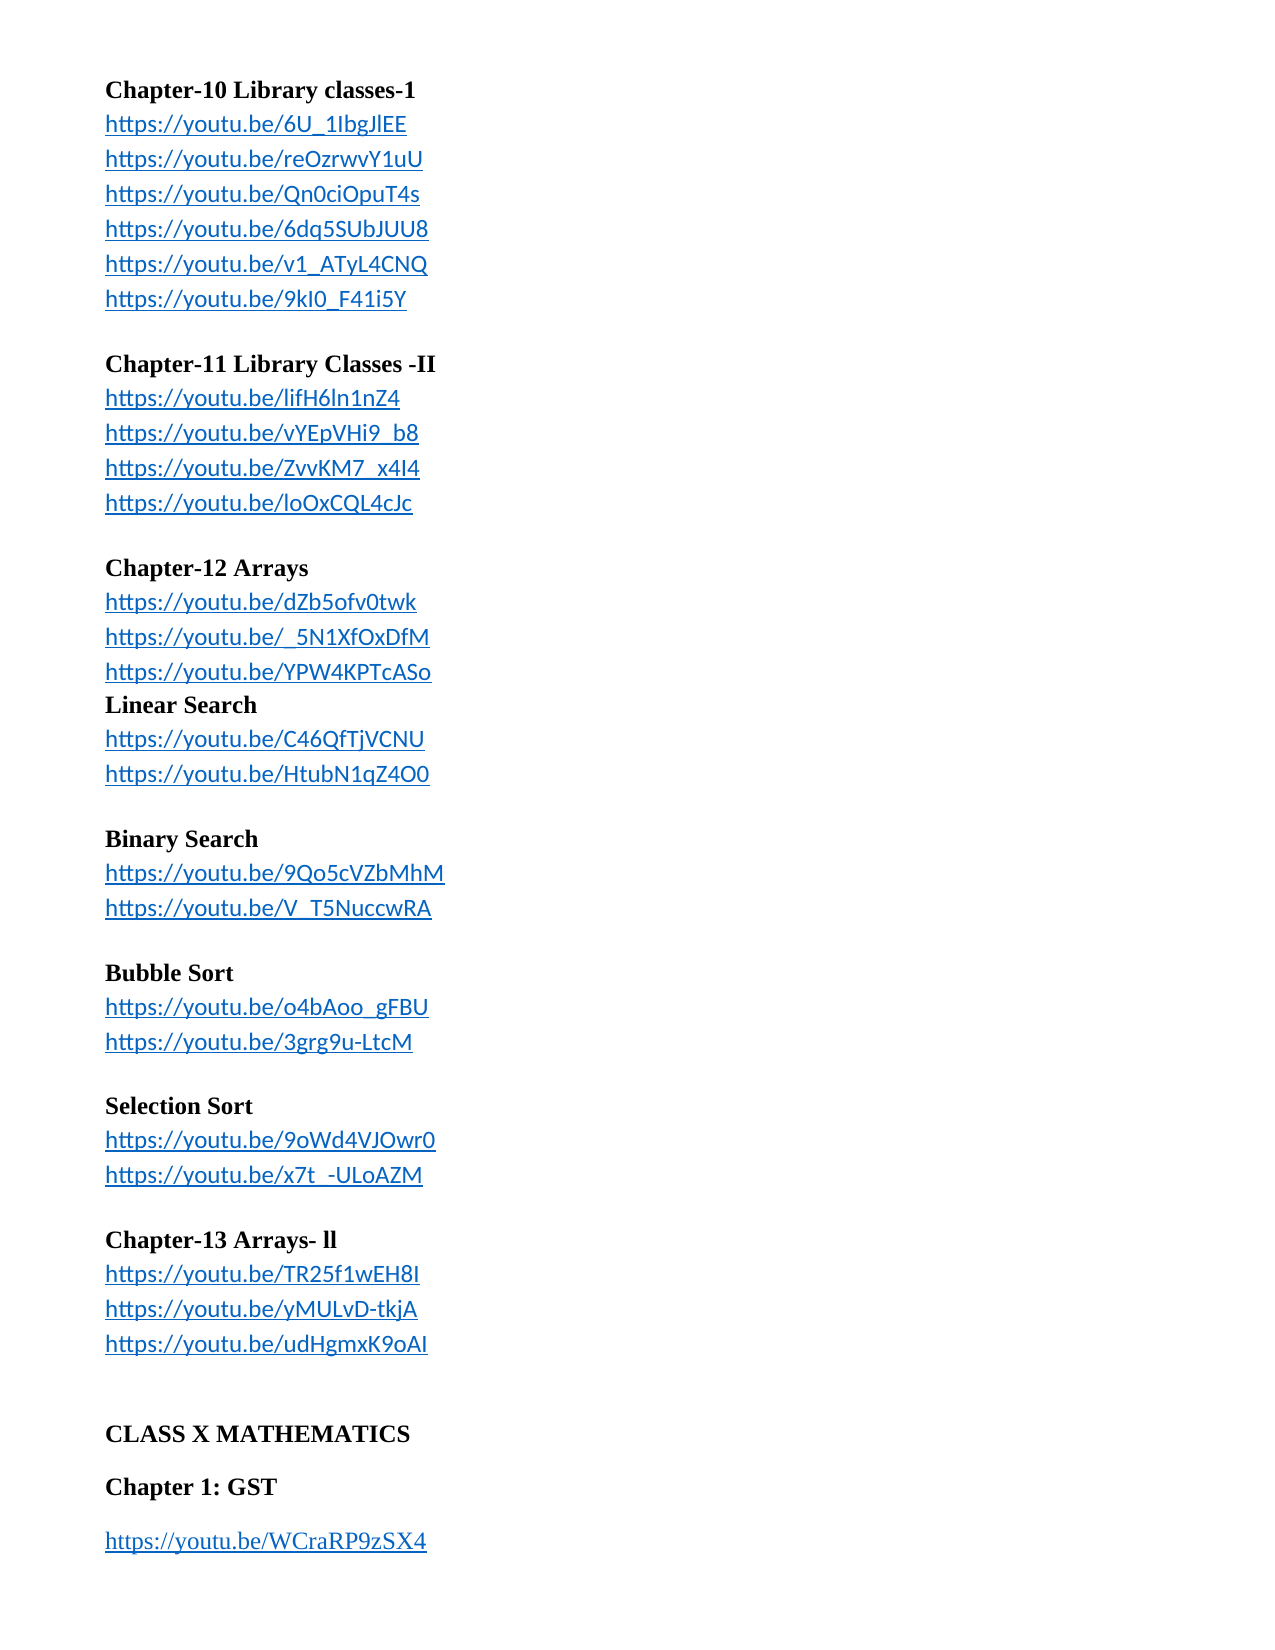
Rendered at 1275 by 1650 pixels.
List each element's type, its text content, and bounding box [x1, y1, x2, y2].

text https://youtu.be/dZb5ofv0twk [105, 586, 1170, 616]
text https://youtu.be/o4bAoo_gFBU [105, 991, 1170, 1021]
text https://youtu.be/vYEpVHi9_b8 [105, 417, 1170, 448]
text https://youtu.be/Qn0ciOpuT4s [105, 178, 1170, 209]
text https://youtu.be/C46QfTjVCNU [105, 724, 1170, 754]
text Binary Search [105, 824, 1170, 853]
text https://youtu.be/YPW4KPTcASo [105, 656, 1170, 686]
text Chapter-11 Library Classes -II [105, 349, 1170, 378]
text Chapter 1: GST [105, 1472, 1170, 1501]
text https://youtu.be/lifH6ln1nZ4 [105, 382, 1170, 413]
text https://youtu.be/udHgmxK9oAI [105, 1328, 1170, 1358]
text https://youtu.be/ZvvKM7_x4I4 [105, 452, 1170, 483]
text https://youtu.be/9Qo5cVZbMhM [105, 857, 1170, 888]
text https://youtu.be/_5N1XfOxDfM [105, 621, 1170, 651]
text https://youtu.be/loOxCQL4cJc [105, 487, 1170, 518]
text Linear Search [105, 691, 1170, 719]
text https://youtu.be/3grg9u-LtcM [105, 1026, 1170, 1056]
text https://youtu.be/v1_ATyL4CNQ [105, 248, 1170, 279]
text https://youtu.be/TR25f1wEH8I [105, 1258, 1170, 1288]
text Chapter-13 Arrays- ll [105, 1225, 1170, 1253]
text Chapter-10 Library classes-1 [105, 76, 1170, 104]
text https://youtu.be/HtubN1qZ4O0 [105, 759, 1170, 789]
text Chapter-12 Arrays [105, 553, 1170, 581]
text https://youtu.be/V_T5NuccwRA [105, 892, 1170, 923]
text https://youtu.be/WCraRP9zSX4 [105, 1526, 1170, 1555]
text https://youtu.be/9kI0_F41i5Y [105, 283, 1170, 314]
text Bubble Sort [105, 958, 1170, 986]
text https://youtu.be/9oWd4VJOwr0 [105, 1124, 1170, 1155]
text https://youtu.be/yMULvD-tkjA [105, 1293, 1170, 1323]
text https://youtu.be/6U_1IbgJlEE [105, 108, 1170, 139]
text https://youtu.be/reOzrwvY1uU [105, 143, 1170, 174]
text https://youtu.be/x7t_-ULoAZM [105, 1159, 1170, 1190]
text CLASS X MATHEMATICS [105, 1419, 1170, 1447]
text Selection Sort [105, 1091, 1170, 1120]
text https://youtu.be/6dq5SUbJUU8 [105, 213, 1170, 244]
